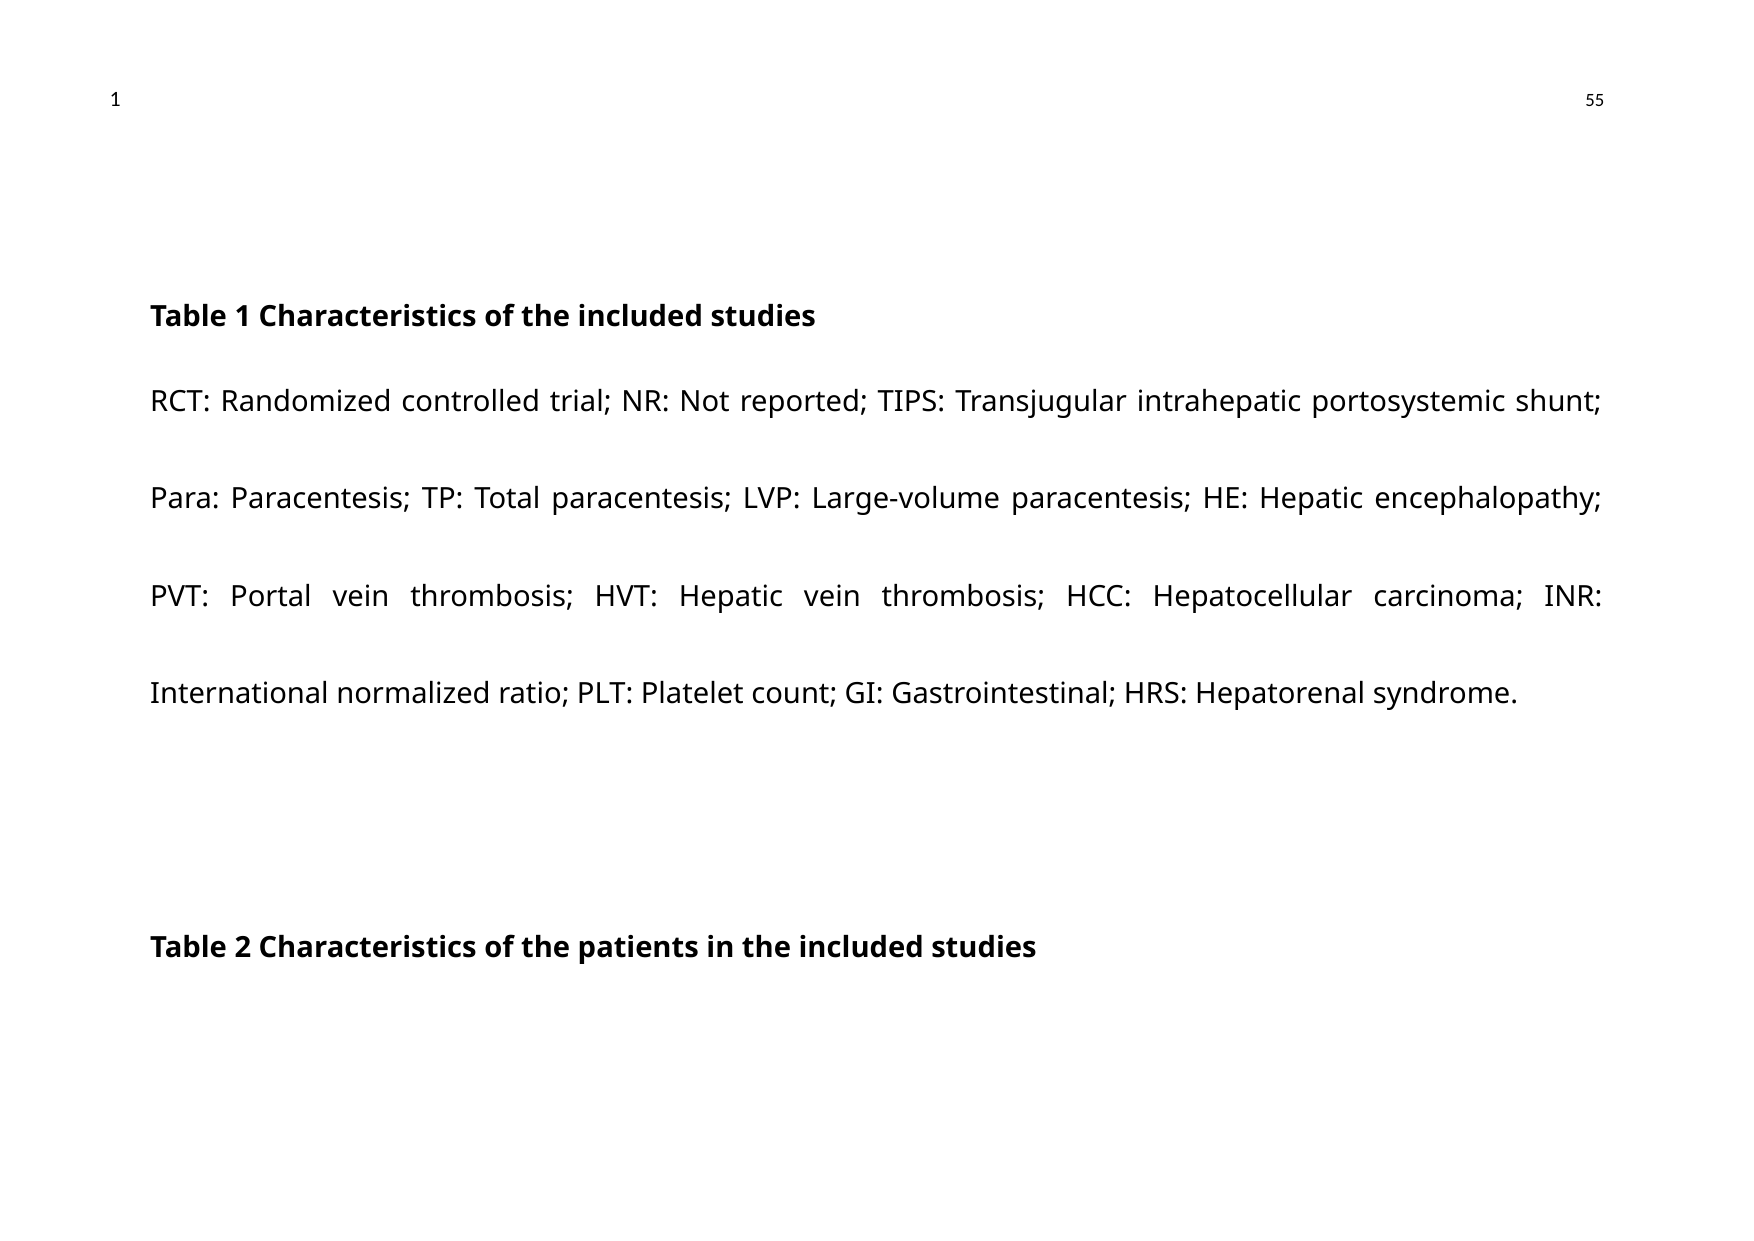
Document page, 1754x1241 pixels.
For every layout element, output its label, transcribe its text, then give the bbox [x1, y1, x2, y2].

text RCT: Randomized controlled trial; NR: Not reported; TIPS: Transjugular intrahepatic portosystemic shunt; Para: Paracentesis; TP: Total paracentesis; LVP: Large-volume paracentesis; HE: Hepatic encephalopathy; PVT: Portal vein thrombosis; HVT: Hepatic vein thrombosis; HCC: Hepatocellular carcinoma; INR: International normalized ratio; PLT: Platelet count; GI: Gastrointestinal; HRS: Hepatorenal syndrome. [150, 367, 1604, 725]
text Table 2 Characteristics of the patients in the included studies [150, 914, 1604, 979]
text Table 1 Characteristics of the included studies [150, 282, 1604, 347]
